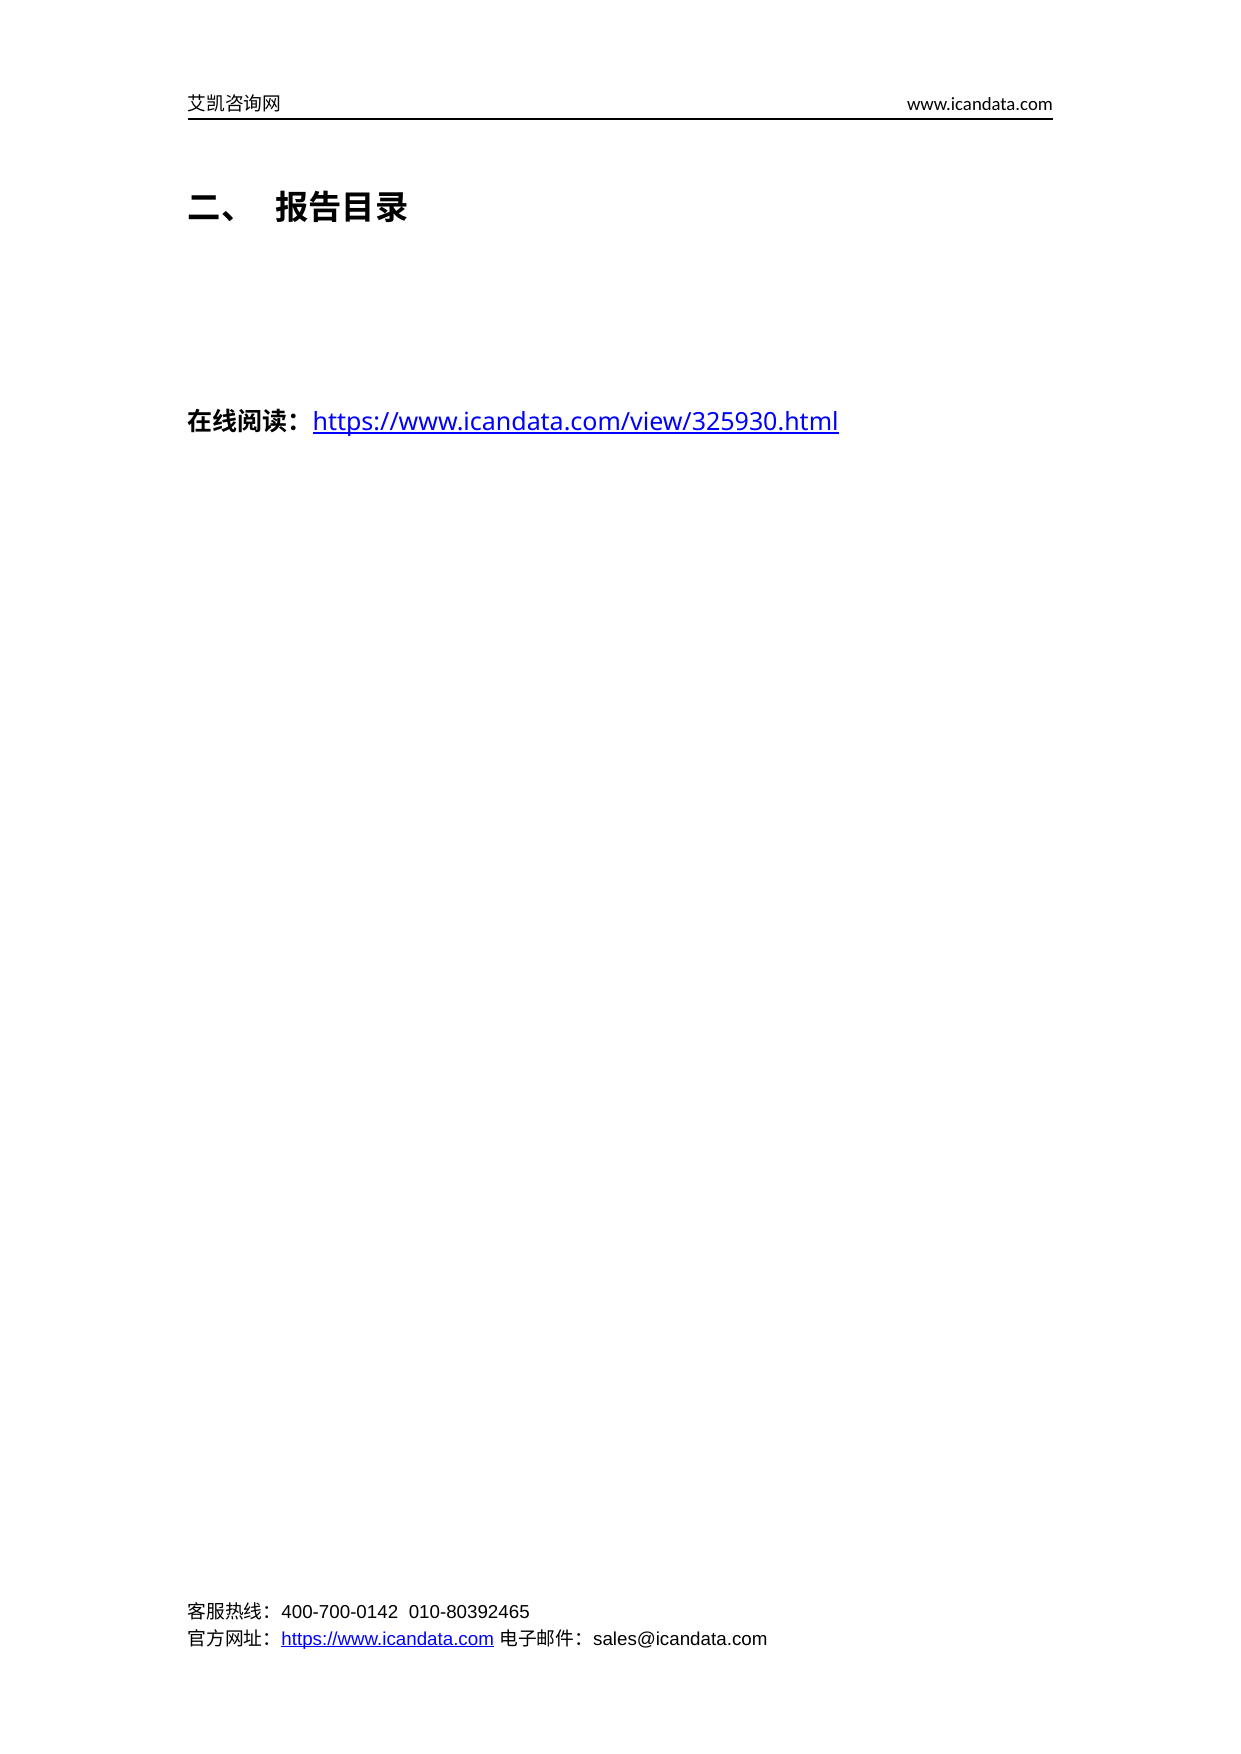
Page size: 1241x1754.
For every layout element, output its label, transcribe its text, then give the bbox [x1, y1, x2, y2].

subtitle 报告目录 [187, 172, 1053, 237]
text 在线阅读：https://www.icandata.com/view/325930.html [187, 387, 1053, 452]
